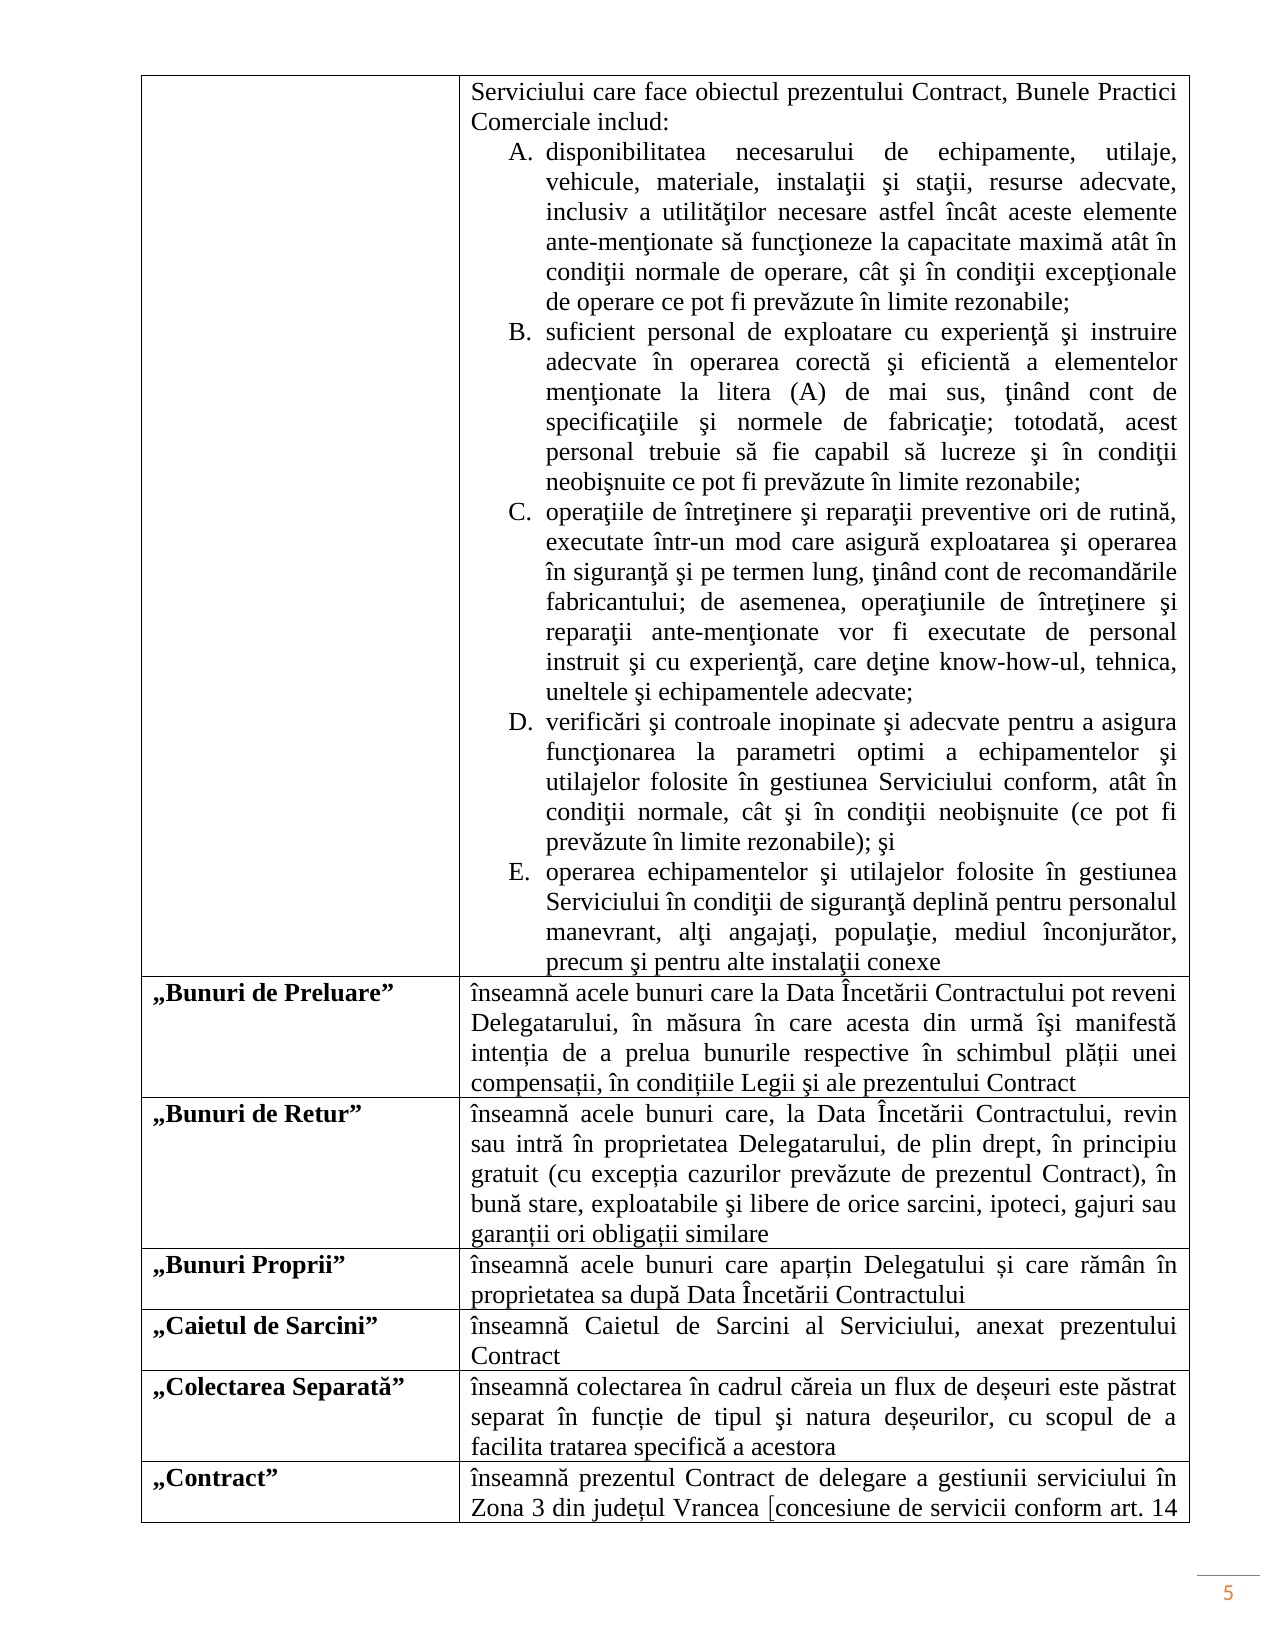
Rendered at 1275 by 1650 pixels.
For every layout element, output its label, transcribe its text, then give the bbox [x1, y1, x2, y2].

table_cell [460, 76, 1189, 976]
table_cell înseamnă acele bunuri care, la Data Încetării Contractului, revin sau intră în proprietatea Delegatarului, de plin drept, în principiu gratuit (cu excepția cazurilor prevăzute de prezentul Contract), în bună stare, exploatabile şi libere de orice sarcini, ipoteci, gajuri sau garanții ori obligații similare [460, 1098, 1189, 1248]
table_cell înseamnă acele bunuri care aparțin Delegatului și care rămân în proprietatea sa după Data Încetării Contractului [460, 1249, 1189, 1309]
table_cell „Colectarea Separată” [142, 1371, 459, 1461]
table_cell „Bunuri de Retur” [142, 1098, 459, 1248]
table_cell „Caietul de Sarcini” [142, 1310, 459, 1370]
table_cell „Bunuri Proprii” [142, 1249, 459, 1309]
table_cell înseamnă acele bunuri care la Data Încetării Contractului pot reveni Delegatarului, în măsura în care acesta din urmă îşi manifestă intenția de a prelua bunurile respective în schimbul plății unei compensații, în condițiile Legii şi ale prezentului Contract [460, 977, 1189, 1097]
table_cell înseamnă Caietul de Sarcini al Serviciului, anexat prezentului Contract [460, 1310, 1189, 1370]
table_cell „Bunuri de Preluare” [142, 977, 459, 1097]
table_cell înseamnă colectarea în cadrul căreia un flux de deșeuri este păstrat separat în funcție de tipul şi natura deșeurilor, cu scopul de a facilita tratarea specifică a acestora [460, 1371, 1189, 1461]
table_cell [460, 1462, 1189, 1522]
table_cell „Contract” [142, 1462, 459, 1522]
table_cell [142, 76, 459, 976]
